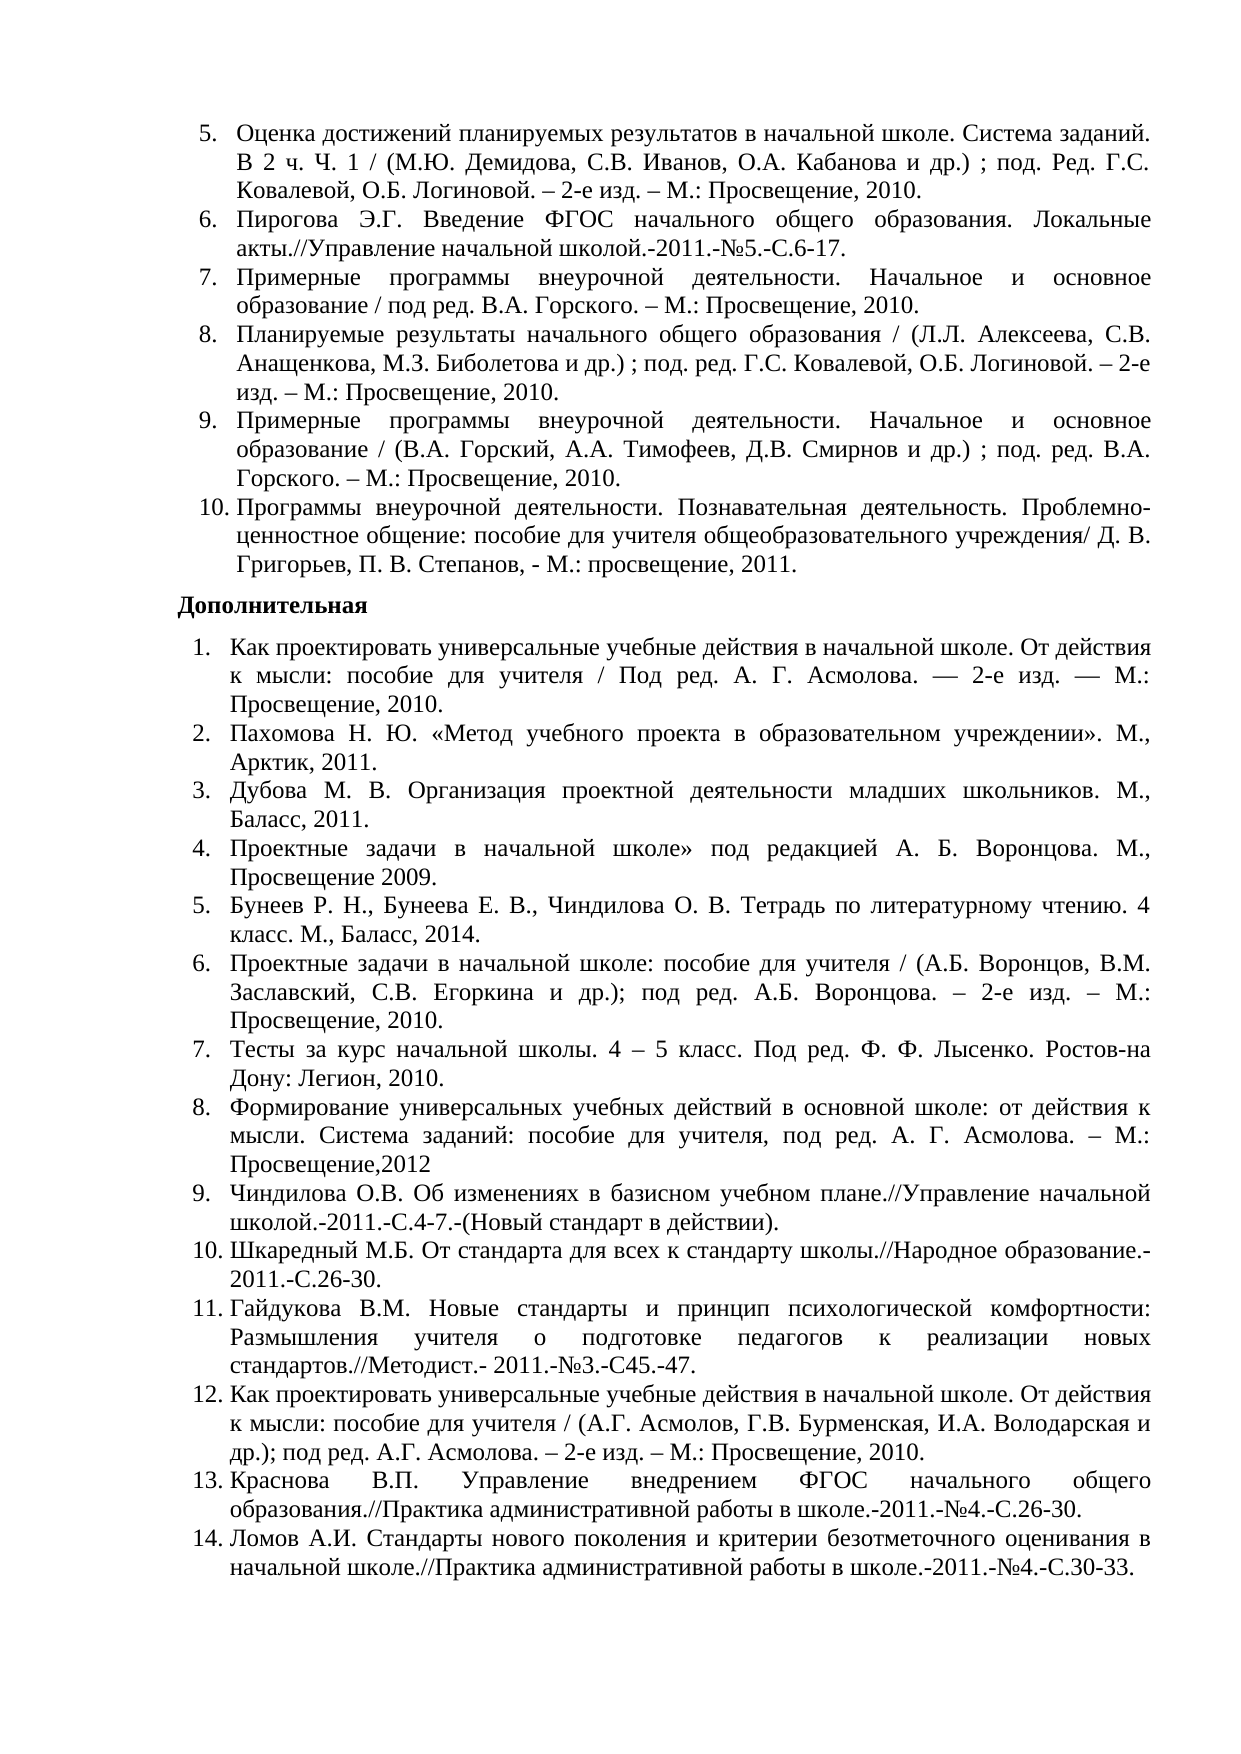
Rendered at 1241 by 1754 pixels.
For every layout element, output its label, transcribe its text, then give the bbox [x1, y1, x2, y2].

list Примерные программы внеурочной деятельности. Начальное и основное образование / (В.А. Горский, А.А. Тимофеев, Д.В. Смирнов и др.) ; под. ред. В.А. Горского. – М.: Просвещение, 2010. [199, 406, 1152, 492]
list Гайдукова В.М. Новые стандарты и принцип психологической комфортности: Размышления учителя о подготовке педагогов к реализации новых стандартов.//Методист.- 2011.-№3.-С45.-47. [192, 1293, 1152, 1379]
list Шкаредный М.Б. От стандарта для всех к стандарту школы.//Народное образование.- 2011.-С.26-30. [192, 1236, 1152, 1293]
list Тесты за курс начальной школы. 4 – 5 класс. Под ред. Ф. Ф. Лысенко. Ростов-на Дону: Легион, 2010. [192, 1034, 1152, 1092]
list Планируемые результаты начального общего образования / (Л.Л. Алексеева, С.В. Анащенкова, М.З. Биболетова и др.) ; под. ред. Г.С. Ковалевой, О.Б. Логиновой. – 2-е изд. – М.: Просвещение, 2010. [199, 319, 1152, 406]
list Как проектировать универсальные учебные действия в начальной школе. От действия к мысли: пособие для учителя / (А.Г. Асмолов, Г.В. Бурменская, И.А. Володарская и др.); под ред. А.Г. Асмолова. – 2-е изд. – М.: Просвещение, 2010. [192, 1379, 1152, 1466]
list Примерные программы внеурочной деятельности. Начальное и основное образование / под ред. В.А. Горского. – М.: Просвещение, 2010. [199, 262, 1152, 319]
list Краснова В.П. Управление внедрением ФГОС начального общего образования.//Практика административной работы в школе.-2011.-№4.-С.26-30. [192, 1466, 1152, 1523]
list Проектные задачи в начальной школе» под редакцией А. Б. Воронцова. М., Просвещение 2009. [192, 833, 1152, 891]
list Ломов А.И. Стандарты нового поколения и критерии безотметочного оценивания в начальной школе.//Практика административной работы в школе.-2011.-№4.-С.30-33. [192, 1523, 1152, 1581]
list Чиндилова О.В. Об изменениях в базисном учебном плане.//Управление начальной школой.-2011.-С.4-7.-(Новый стандарт в действии). [192, 1178, 1152, 1236]
list Оценка достижений планируемых результатов в начальной школе. Система заданий. В 2 ч. Ч. 1 / (М.Ю. Демидова, С.В. Иванов, О.А. Кабанова и др.) ; под. Ред. Г.С. Ковалевой, О.Б. Логиновой. – 2-е изд. – М.: Просвещение, 2010. [199, 118, 1152, 204]
list Бунеев Р. Н., Бунеева Е. В., Чиндилова О. В. Тетрадь по литературному чтению. 4 класс. М., Баласс, 2014. [192, 891, 1152, 948]
list Дубова М. В. Организация проектной деятельности младших школьников. М., Баласс, 2011. [192, 776, 1152, 833]
list Проектные задачи в начальной школе: пособие для учителя / (А.Б. Воронцов, В.М. Заславский, С.В. Егоркина и др.); под ред. А.Б. Воронцова. – 2-е изд. – М.: Просвещение, 2010. [192, 948, 1152, 1034]
list Пахомова Н. Ю. «Метод учебного проекта в образовательном учреждении». М., Арктик, 2011. [192, 718, 1152, 776]
text Дополнительная [177, 591, 1152, 619]
list Программы внеурочной деятельности. Познавательная деятельность. Проблемно- ценностное общение: пособие для учителя общеобразовательного учреждения/ Д. В. Григорьев, П. В. Степанов, - М.: просвещение, 2011. [199, 492, 1152, 578]
list Как проектировать универсальные учебные действия в начальной школе. От действия к мысли: пособие для учителя / Под ред. А. Г. Асмолова. — 2-е изд. — М.: Просвещение, 2010. [192, 632, 1152, 718]
list Формирование универсальных учебных действий в основной школе: от действия к мысли. Система заданий: пособие для учителя, под ред. А. Г. Асмолова. – М.: Просвещение,2012 [192, 1092, 1152, 1178]
list Пирогова Э.Г. Введение ФГОС начального общего образования. Локальные акты.//Управление начальной школой.-2011.-№5.-С.6-17. [199, 204, 1152, 262]
